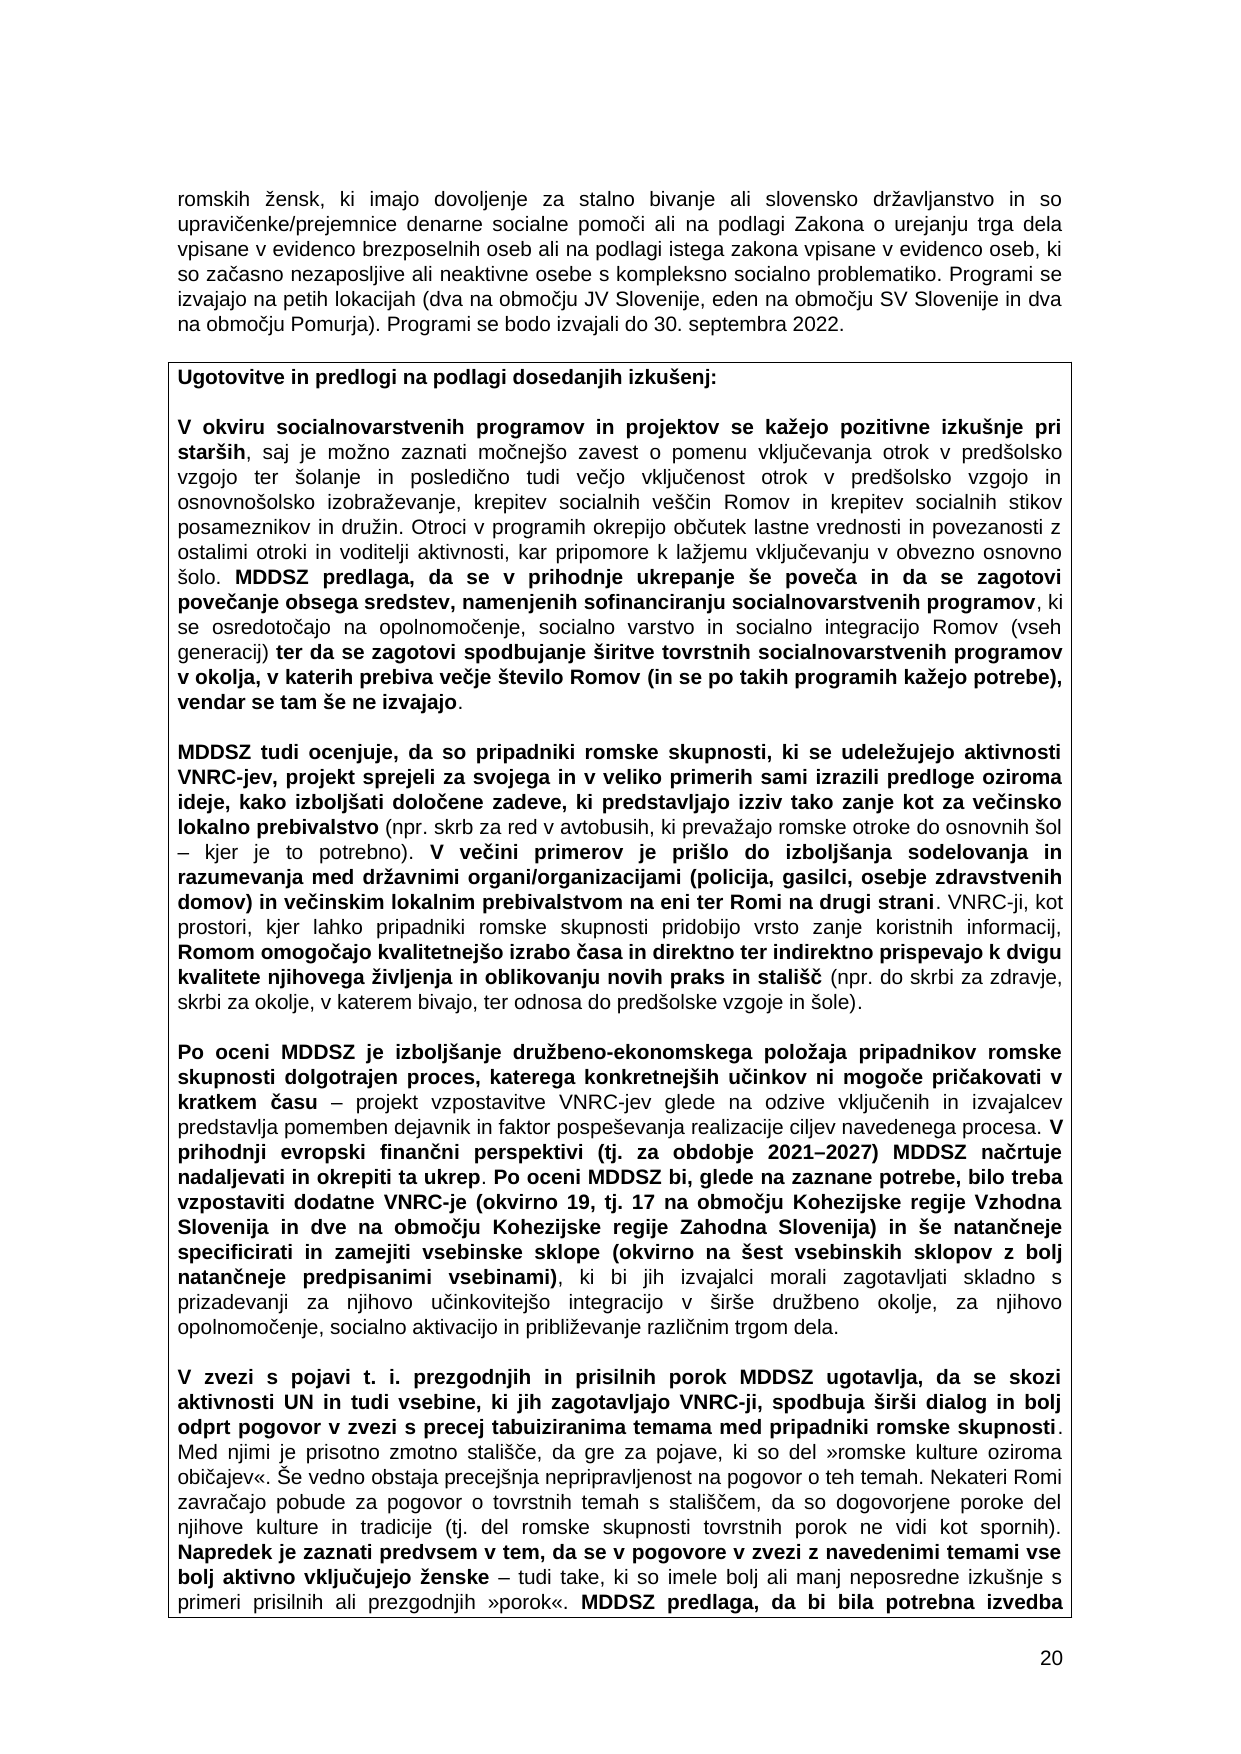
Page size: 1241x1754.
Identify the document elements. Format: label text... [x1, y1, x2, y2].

text Po oceni MDDSZ je izboljšanje družbeno-ekonomskega položaja pripadnikov romske skupnosti dolgotrajen proces, katerega konkretnejših učinkov ni mogoče pričakovati v kratkem času – projekt vzpostavitve VNRC-jev glede na odzive vključenih in izvajalcev predstavlja pomemben dejavnik in faktor pospeševanja realizacije ciljev navedenega procesa. V prihodnji evropski finančni perspektivi (tj. za obdobje 2021–2027) MDDSZ načrtuje nadaljevati in okrepiti ta ukrep. Po oceni MDDSZ bi, glede na zaznane potrebe, bilo treba vzpostaviti dodatne VNRC-je (okvirno 19, tj. 17 na območju Kohezijske regije Vzhodna Slovenija in dve na območju Kohezijske regije Zahodna Slovenija) in še natančneje specificirati in zamejiti vsebinske sklope (okvirno na šest vsebinskih sklopov z bolj natančneje predpisanimi vsebinami), ki bi jih izvajalci morali zagotavljati skladno s prizadevanji za njihovo učinkovitejšo integracijo v širše družbeno okolje, za njihovo opolnomočenje, socialno aktivacijo in približevanje različnim trgom dela. [177, 1040, 1063, 1340]
text MDDSZ tudi ocenjuje, da so pripadniki romske skupnosti, ki se udeležujejo aktivnosti VNRC-jev, projekt sprejeli za svojega in v veliko primerih sami izrazili predloge oziroma ideje, kako izboljšati določene zadeve, ki predstavljajo izziv tako zanje kot za večinsko lokalno prebivalstvo (npr. skrb za red v avtobusih, ki prevažajo romske otroke do osnovnih šol – kjer je to potrebno). V večini primerov je prišlo do izboljšanja sodelovanja in razumevanja med državnimi organi/organizacijami (policija, gasilci, osebje zdravstvenih domov) in večinskim lokalnim prebivalstvom na eni ter Romi na drugi strani. VNRC-ji, kot prostori, kjer lahko pripadniki romske skupnosti pridobijo vrsto zanje koristnih informacij, Romom omogočajo kvalitetnejšo izrabo časa in direktno ter indirektno prispevajo k dvigu kvalitete njihovega življenja in oblikovanju novih praks in stališč (npr. do skrbi za zdravje, skrbi za okolje, v katerem bivajo, ter odnosa do predšolske vzgoje in šole). [177, 740, 1063, 1015]
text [177, 187, 1063, 337]
text V okviru socialnovarstvenih programov in projektov se kažejo pozitivne izkušnje pri starših, saj je možno zaznati močnejšo zavest o pomenu vključevanja otrok v predšolsko vzgojo ter šolanje in posledično tudi večjo vključenost otrok v predšolsko vzgojo in osnovnošolsko izobraževanje, krepitev socialnih veščin Romov in krepitev socialnih stikov posameznikov in družin. Otroci v programih okrepijo občutek lastne vrednosti in povezanosti z ostalimi otroki in voditelji aktivnosti, kar pripomore k lažjemu vključevanju v obvezno osnovno šolo. MDDSZ predlaga, da se v prihodnje ukrepanje še poveča in da se zagotovi povečanje obsega sredstev, namenjenih sofinanciranju socialnovarstvenih programov, ki se osredotočajo na opolnomočenje, socialno varstvo in socialno integracijo Romov (vseh generacij) ter da se zagotovi spodbujanje širitve tovrstnih socialnovarstvenih programov v okolja, v katerih prebiva večje število Romov (in se po takih programih kažejo potrebe), vendar se tam še ne izvajajo. [177, 415, 1063, 715]
text Ugotovitve in predlogi na podlagi dosedanjih izkušenj: [169, 363, 1071, 390]
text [169, 1362, 1071, 1617]
